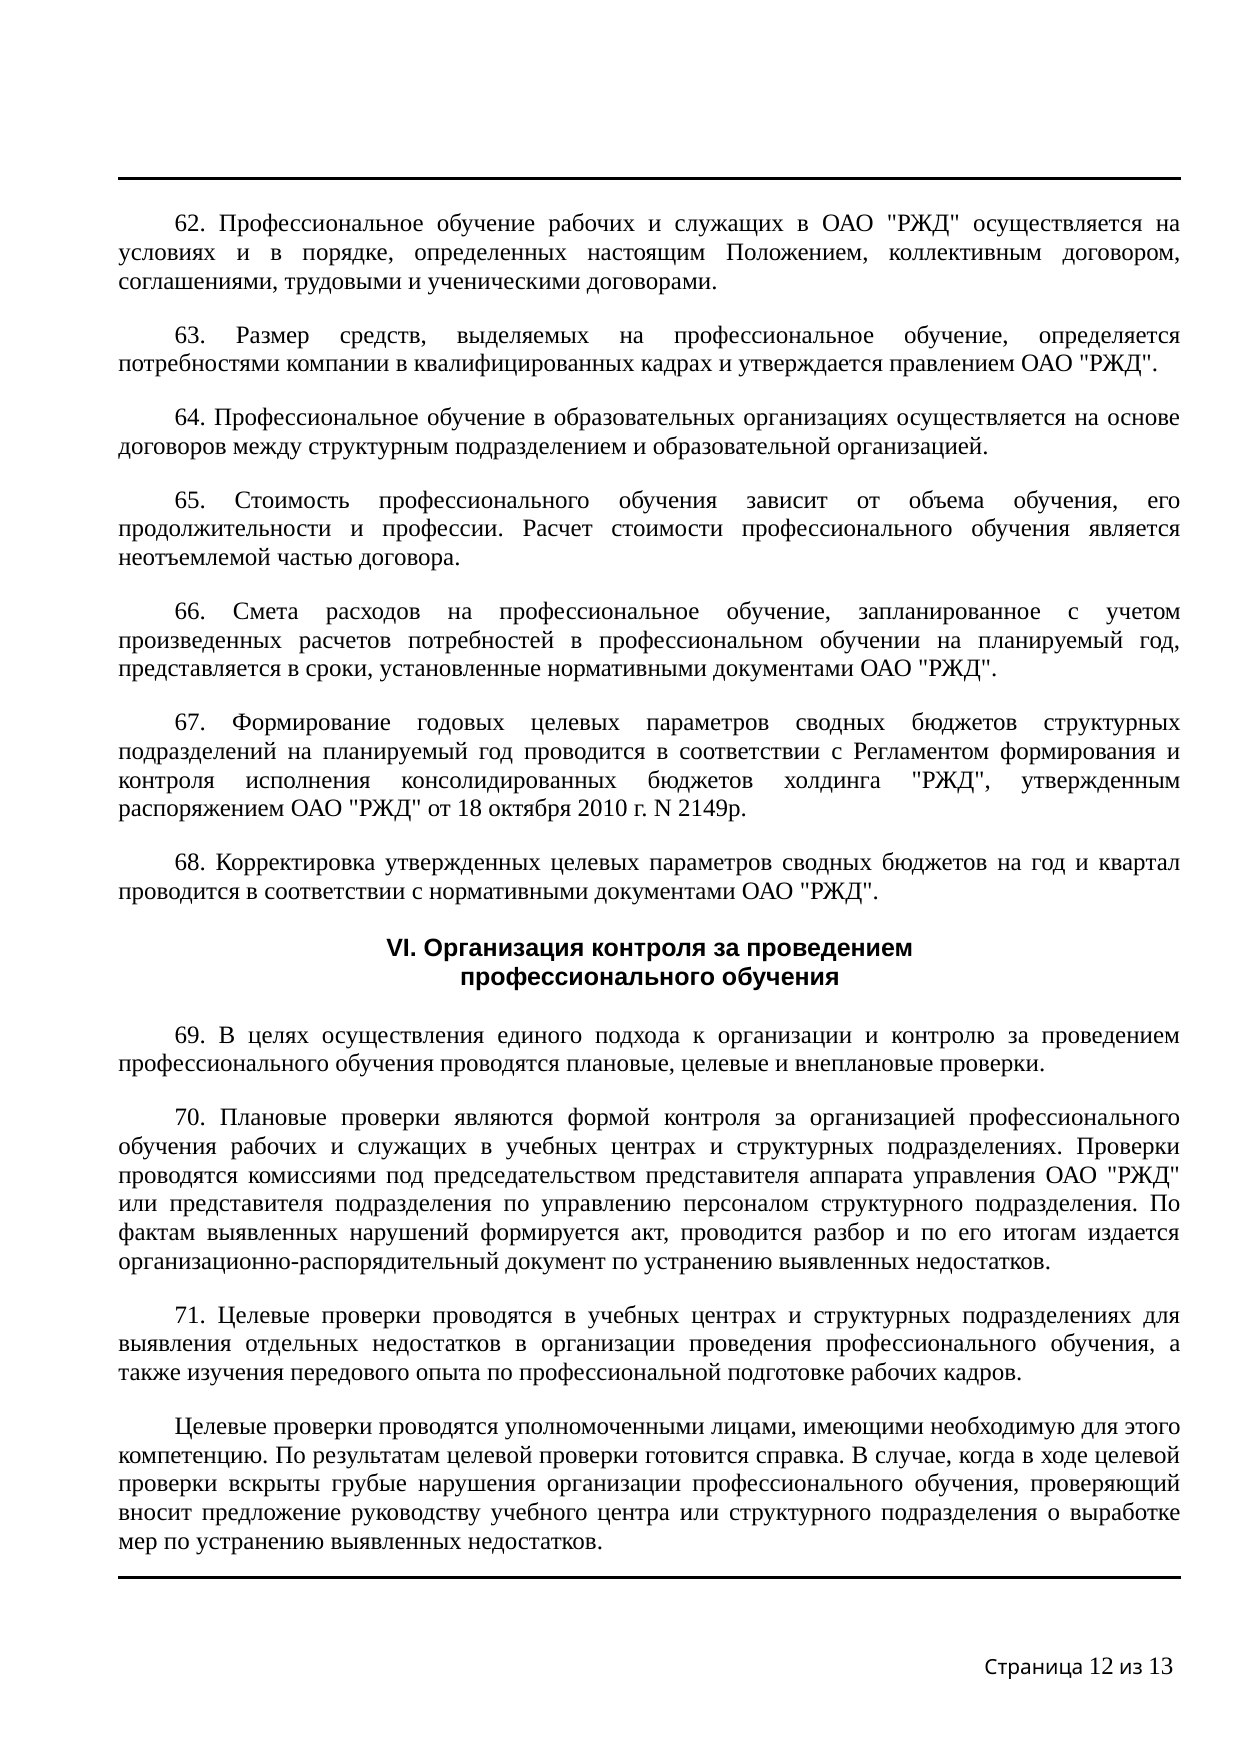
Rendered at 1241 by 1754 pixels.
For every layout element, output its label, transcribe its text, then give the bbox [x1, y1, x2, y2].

text 66. Смета расходов на профессиональное обучение, запланированное с учетом произведенных расчетов потребностей в профессиональном обучении на планируемый год, представляется в сроки, установленные нормативными документами ОАО "РЖД". [118, 596, 1181, 682]
text 71. Целевые проверки проводятся в учебных центрах и структурных подразделениях для выявления отдельных недостатков в организации проведения профессионального обучения, а также изучения передового опыта по профессиональной подготовке рабочих кадров. [118, 1300, 1181, 1386]
text 70. Плановые проверки являются формой контроля за организацией профессионального обучения рабочих и служащих в учебных центрах и структурных подразделениях. Проверки проводятся комиссиями под председательством представителя аппарата управления ОАО "РЖД" или представителя подразделения по управлению персоналом структурного подразделения. По фактам выявленных нарушений формируется акт, проводится разбор и по его итогам издается организационно-распорядительный документ по устранению выявленных недостатков. [118, 1102, 1181, 1275]
text 68. Корректировка утвержденных целевых параметров сводных бюджетов на год и квартал проводится в соответствии с нормативными документами ОАО "РЖД". [118, 847, 1181, 905]
text 63. Размер средств, выделяемых на профессиональное обучение, определяется потребностями компании в квалифицированных кадрах и утверждается правлением ОАО "РЖД". [118, 320, 1181, 377]
text 62. Профессиональное обучение рабочих и служащих в ОАО "РЖД" осуществляется на условиях и в порядке, определенных настоящим Положением, коллективным договором, соглашениями, трудовыми и ученическими договорами. [118, 208, 1181, 295]
title VI. Организация контроля за проведением [118, 933, 1181, 962]
text 65. Стоимость профессионального обучения зависит от объема обучения, его продолжительности и профессии. Расчет стоимости профессионального обучения является неотъемлемой частью договора. [118, 485, 1181, 571]
text 69. В целях осуществления единого подхода к организации и контролю за проведением профессионального обучения проводятся плановые, целевые и внеплановые проверки. [118, 1020, 1181, 1077]
text Целевые проверки проводятся уполномоченными лицами, имеющими необходимую для этого компетенцию. По результатам целевой проверки готовится справка. В случае, когда в ходе целевой проверки вскрыты грубые нарушения организации профессионального обучения, проверяющий вносит предложение руководству учебного центра или структурного подразделения о выработке мер по устранению выявленных недостатков. [118, 1411, 1181, 1555]
title профессионального обучения [118, 962, 1181, 991]
text 67. Формирование годовых целевых параметров сводных бюджетов структурных подразделений на планируемый год проводится в соответствии с Регламентом формирования и контроля исполнения консолидированных бюджетов холдинга "РЖД", утвержденным распоряжением ОАО "РЖД" от 18 октября 2010 г. N 2149р. [118, 707, 1181, 822]
text 64. Профессиональное обучение в образовательных организациях осуществляется на основе договоров между структурным подразделением и образовательной организацией. [118, 402, 1181, 460]
